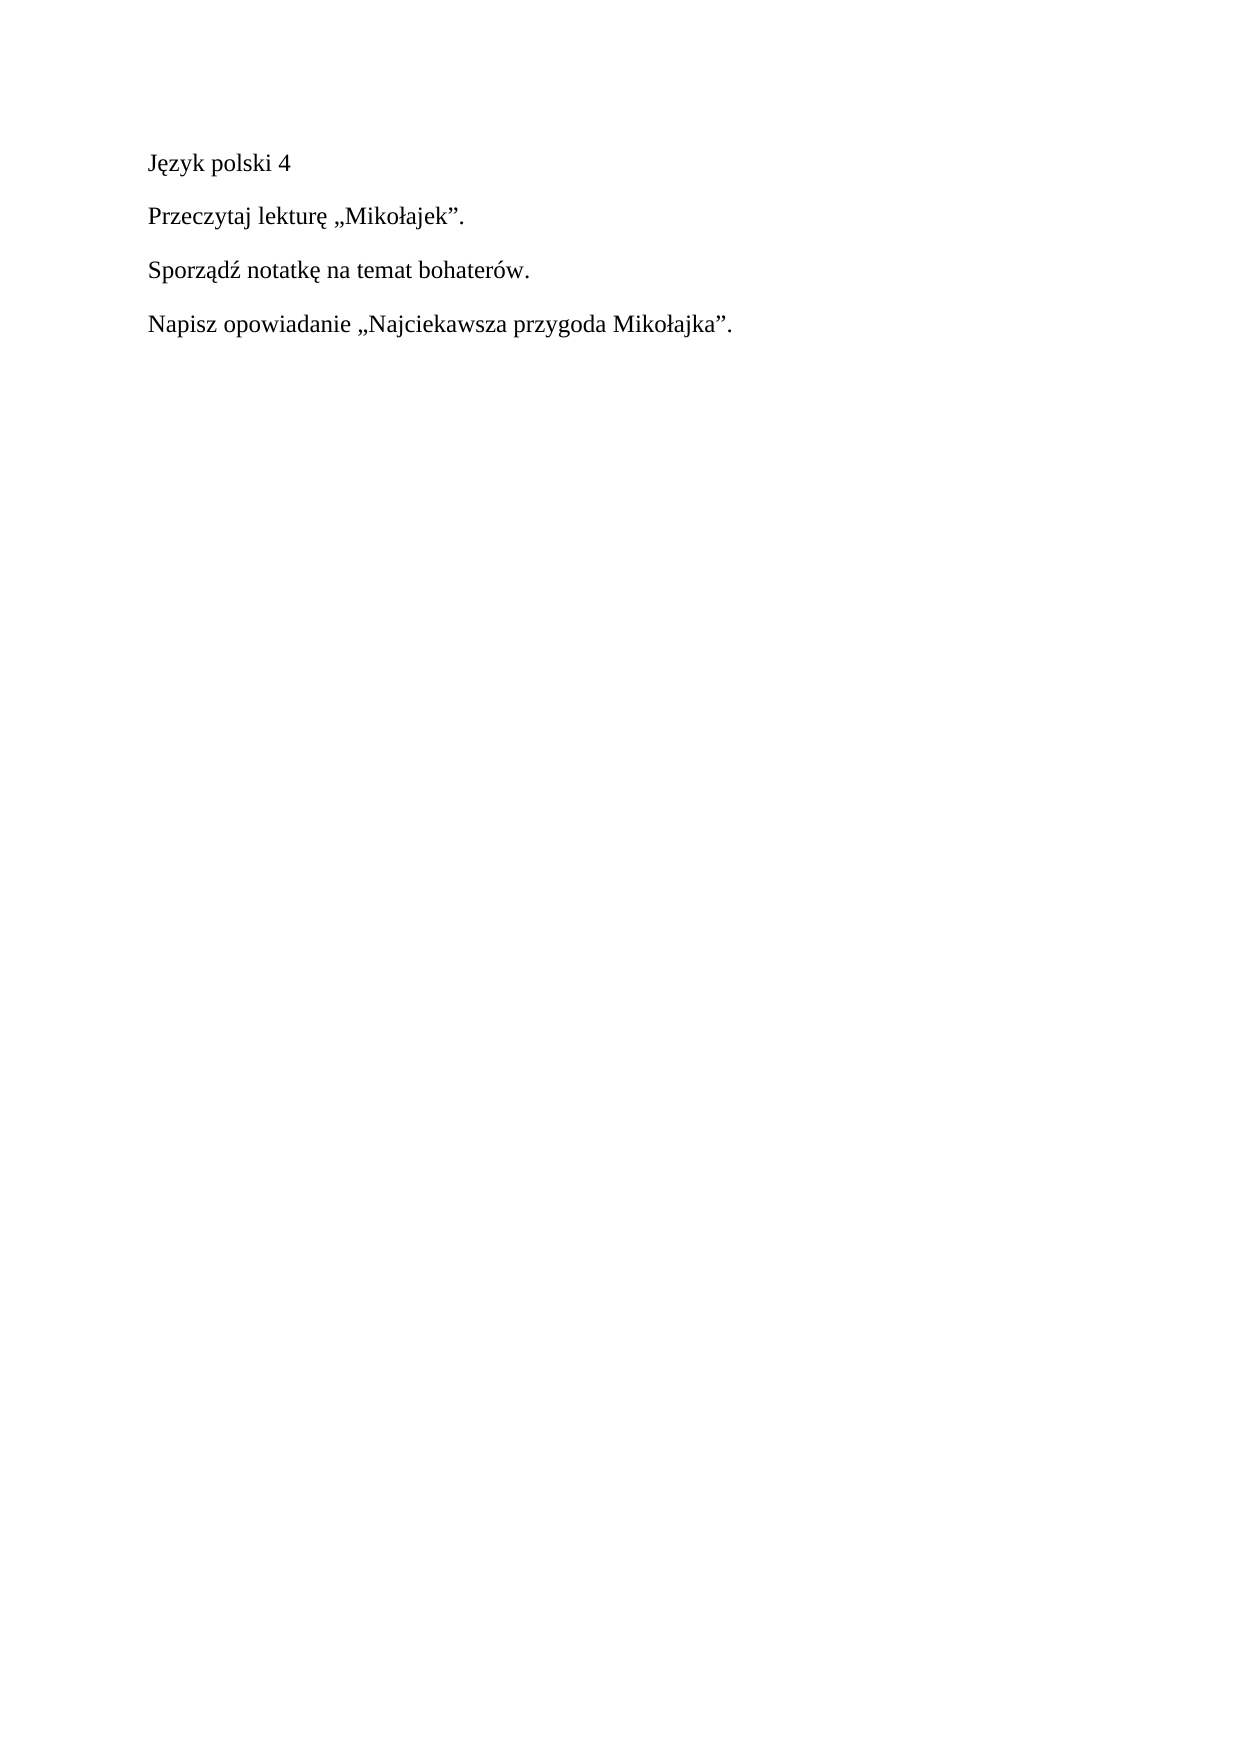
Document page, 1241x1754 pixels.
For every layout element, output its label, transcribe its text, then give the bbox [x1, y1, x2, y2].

text Sporządź notatkę na temat bohaterów. [148, 255, 1093, 284]
text Język polski 4 [148, 148, 1093, 176]
text Przeczytaj lekturę „Mikołajek”. [148, 201, 1093, 230]
text Napisz opowiadanie „Najciekawsza przygoda Mikołajka”. [148, 309, 1093, 338]
